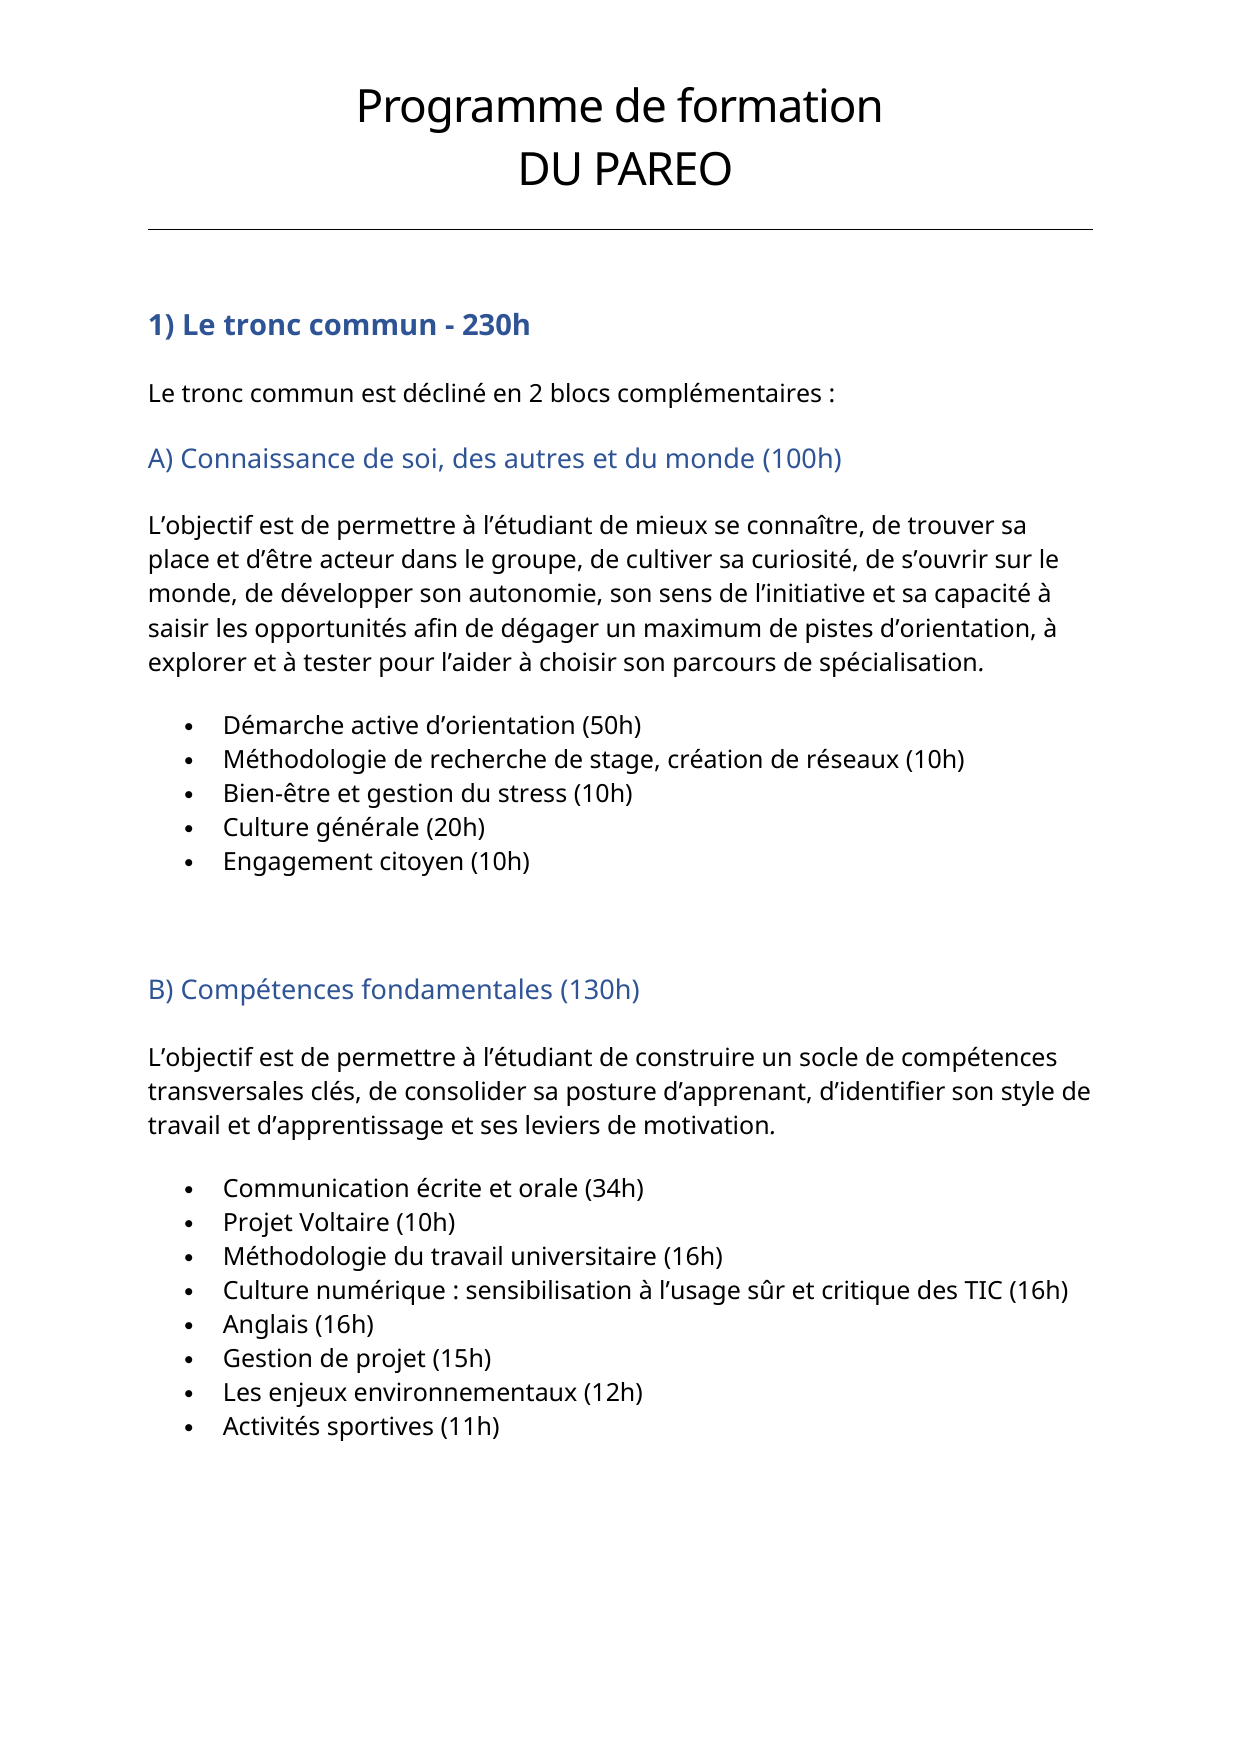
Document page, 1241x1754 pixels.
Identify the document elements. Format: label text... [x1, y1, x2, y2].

subtitle 1) Le tronc commun - 230h [148, 304, 1093, 343]
list Activités sportives (11h) [185, 1409, 1093, 1443]
list Projet Voltaire (10h) [185, 1204, 1093, 1239]
title Programme de formation [148, 74, 1093, 136]
subtitle B) Compétences fondamentales (130h) [148, 970, 1093, 1007]
text L’objectif est de permettre à l’étudiant de construire un socle de compétences transversales clés, de consolider sa posture d’apprenant, d’identifier son style de travail et d’apprentissage et ses leviers de motivation. [148, 1039, 1093, 1141]
list Bien-être et gestion du stress (10h) [185, 776, 1093, 810]
list Méthodologie de recherche de stage, création de réseaux (10h) [185, 742, 1093, 776]
list Engagement citoyen (10h) [185, 844, 1093, 878]
list Gestion de projet (15h) [185, 1341, 1093, 1375]
list Méthodologie du travail universitaire (16h) [185, 1239, 1093, 1273]
text L’objectif est de permettre à l’étudiant de mieux se connaître, de trouver sa place et d’être acteur dans le groupe, de cultiver sa curiosité, de s’ouvrir sur le monde, de développer son autonomie, son sens de l’initiative et sa capacité à saisir les opportunités afin de dégager un maximum de pistes d’orientation, à explorer et à tester pour l’aider à choisir son parcours de spécialisation. [148, 508, 1093, 678]
list Anglais (16h) [185, 1307, 1093, 1341]
list Démarche active d’orientation (50h) [185, 707, 1093, 742]
list Culture générale (20h) [185, 810, 1093, 844]
text Le tronc commun est décliné en 2 blocs complémentaires : [148, 376, 1093, 410]
list Les enjeux environnementaux (12h) [185, 1375, 1093, 1409]
list Communication écrite et orale (34h) [185, 1171, 1093, 1204]
title DU PAREO [148, 136, 1093, 199]
subtitle A) Connaissance de soi, des autres et du monde (100h) [148, 439, 1093, 476]
list Culture numérique : sensibilisation à l’usage sûr et critique des TIC (16h) [185, 1273, 1093, 1307]
